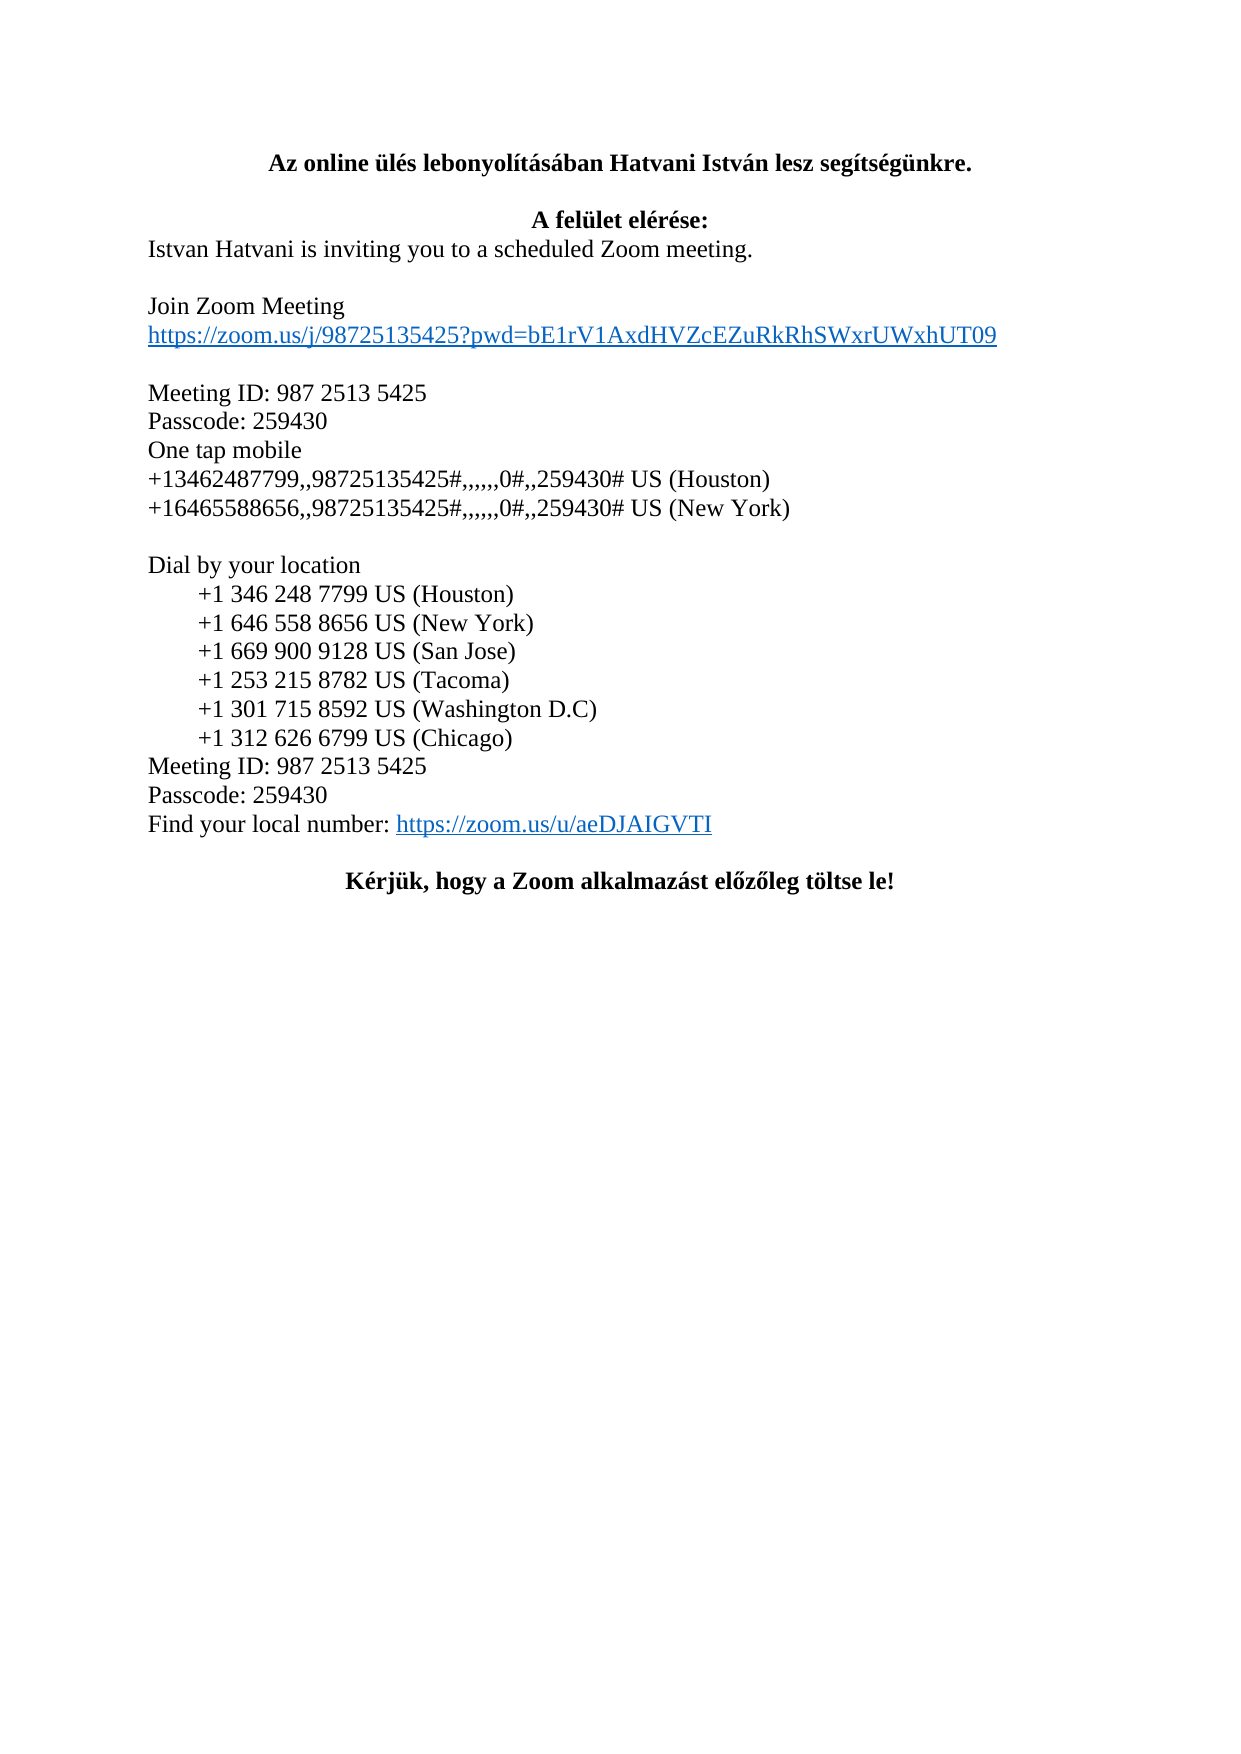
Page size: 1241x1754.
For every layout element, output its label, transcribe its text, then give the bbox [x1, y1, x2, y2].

text Istvan Hatvani is inviting you to a scheduled Zoom meeting. Join Zoom Meeting https://zoom.us/j/98725135425?pwd=bE1rV1AxdHVZcEZuRkRhSWxrUWxhUT09 Meeting ID: 987 2513 5425 Passcode: 259430 One tap mobile +13462487799,,98725135425#,,,,,,0#,,259430# US (Houston) +16465588656,,98725135425#,,,,,,0#,,259430# US (New York) Dial by your location +1 346 248 7799 US (Houston) +1 646 558 8656 US (New York) +1 669 900 9128 US (San Jose) +1 253 215 8782 US (Tacoma) +1 301 715 8592 US (Washington D.C) +1 312 626 6799 US (Chicago) Meeting ID: 987 2513 5425 Passcode: 259430 Find your local number: https://zoom.us/u/aeDJAIGVTI [148, 234, 1092, 838]
text Kérjük, hogy a Zoom alkalmazást előzőleg töltse le! [148, 866, 1092, 895]
text Az online ülés lebonyolításában Hatvani István lesz segítségünkre. [148, 148, 1092, 176]
text A felület elérése: [148, 205, 1092, 234]
